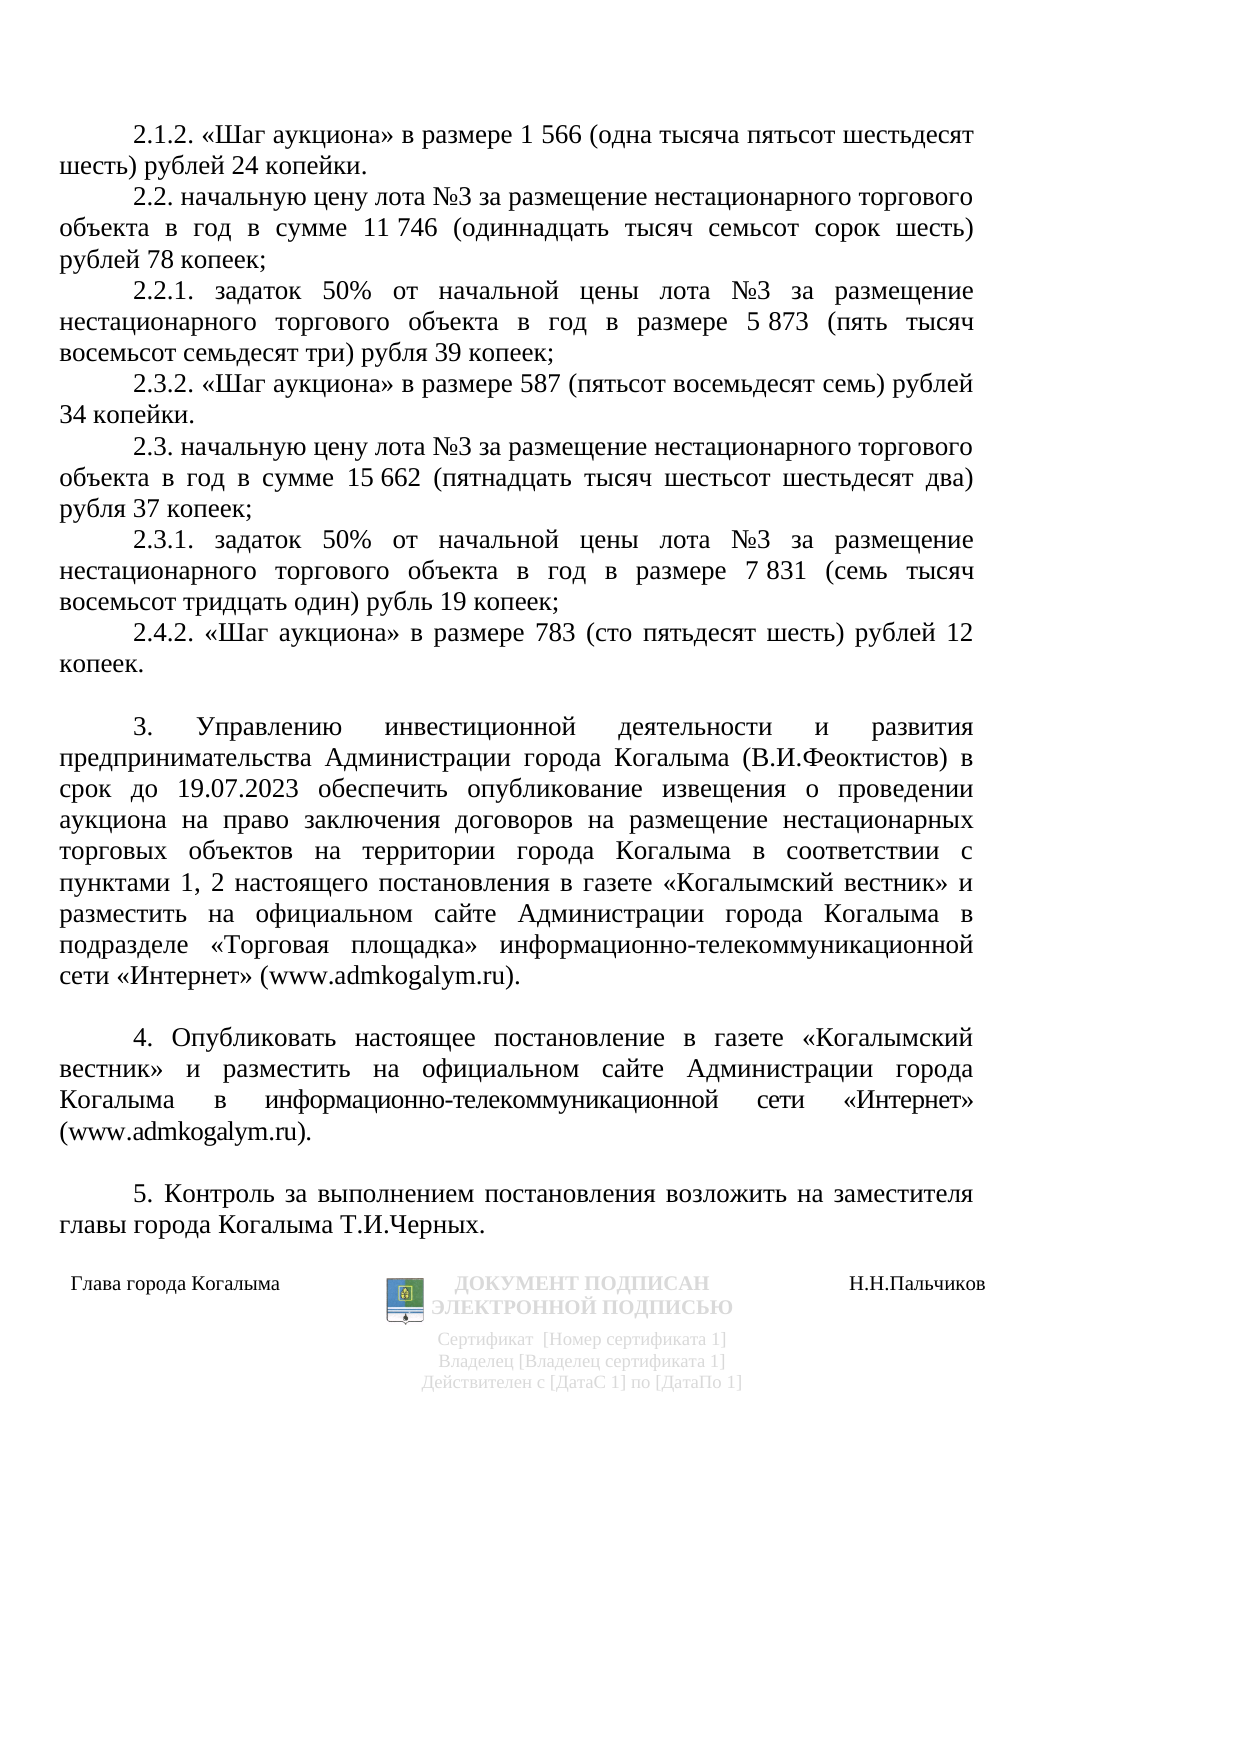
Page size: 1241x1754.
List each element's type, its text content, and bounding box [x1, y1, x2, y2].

table_header [372, 1271, 794, 1424]
table_header [59, 1271, 372, 1424]
text 2.2.1. задаток 50% от начальной цены лота №3 за размещение нестационарного торгового объекта в год в размере 5 873 (пять тысяч восемьсот семьдесят три) рубля 39 копеек; [59, 274, 974, 367]
text 4. Опубликовать настоящее постановление в газете «Когалымский вестник» и разместить на официальном сайте Администрации города Когалыма в информационно-телекоммуникационной сети «Интернет» (www.admkogalym.ru). [59, 1021, 974, 1146]
table_header [794, 1271, 997, 1424]
text 2.1.2. «Шаг аукциона» в размере 1 566 (одна тысяча пятьсот шестьдесят шесть) рублей 24 копейки. [59, 118, 974, 180]
text 2.3.1. задаток 50% от начальной цены лота №3 за размещение нестационарного торгового объекта в год в размере 7 831 (семь тысяч восемьсот тридцать один) рубль 19 копеек; [59, 523, 974, 616]
text 2.3.2. «Шаг аукциона» в размере 587 (пятьсот восемьдесят семь) рублей 34 копейки. [59, 367, 974, 429]
text 2.2. начальную цену лота №3 за размещение нестационарного торгового объекта в год в сумме 11 746 (одиннадцать тысяч семьсот сорок шесть) рублей 78 копеек; [59, 180, 974, 274]
picture [386, 1278, 424, 1325]
text 3. Управлению инвестиционной деятельности и развития предпринимательства Администрации города Когалыма (В.И.Феоктистов) в срок до 19.07.2023 обеспечить опубликование извещения о проведении аукциона на право заключения договоров на размещение нестационарных торговых объектов на территории города Когалыма в соответствии с пунктами 1, 2 настоящего постановления в газете «Когалымский вестник» и разместить на официальном сайте Администрации города Когалыма в подразделе «Торговая площадка» информационно-телекоммуникационной сети «Интернет» (www.admkogalym.ru). [59, 710, 974, 990]
text 2.4.2. «Шаг аукциона» в размере 783 (сто пятьдесят шесть) рублей 12 копеек. [59, 616, 974, 679]
text 5. Контроль за выполнением постановления возложить на заместителя главы города Когалыма Т.И.Черных. [59, 1177, 974, 1239]
text 2.3. начальную цену лота №3 за размещение нестационарного торгового объекта в год в сумме 15 662 (пятнадцать тысяч шестьсот шестьдесят два) рубля 37 копеек; [59, 429, 974, 523]
